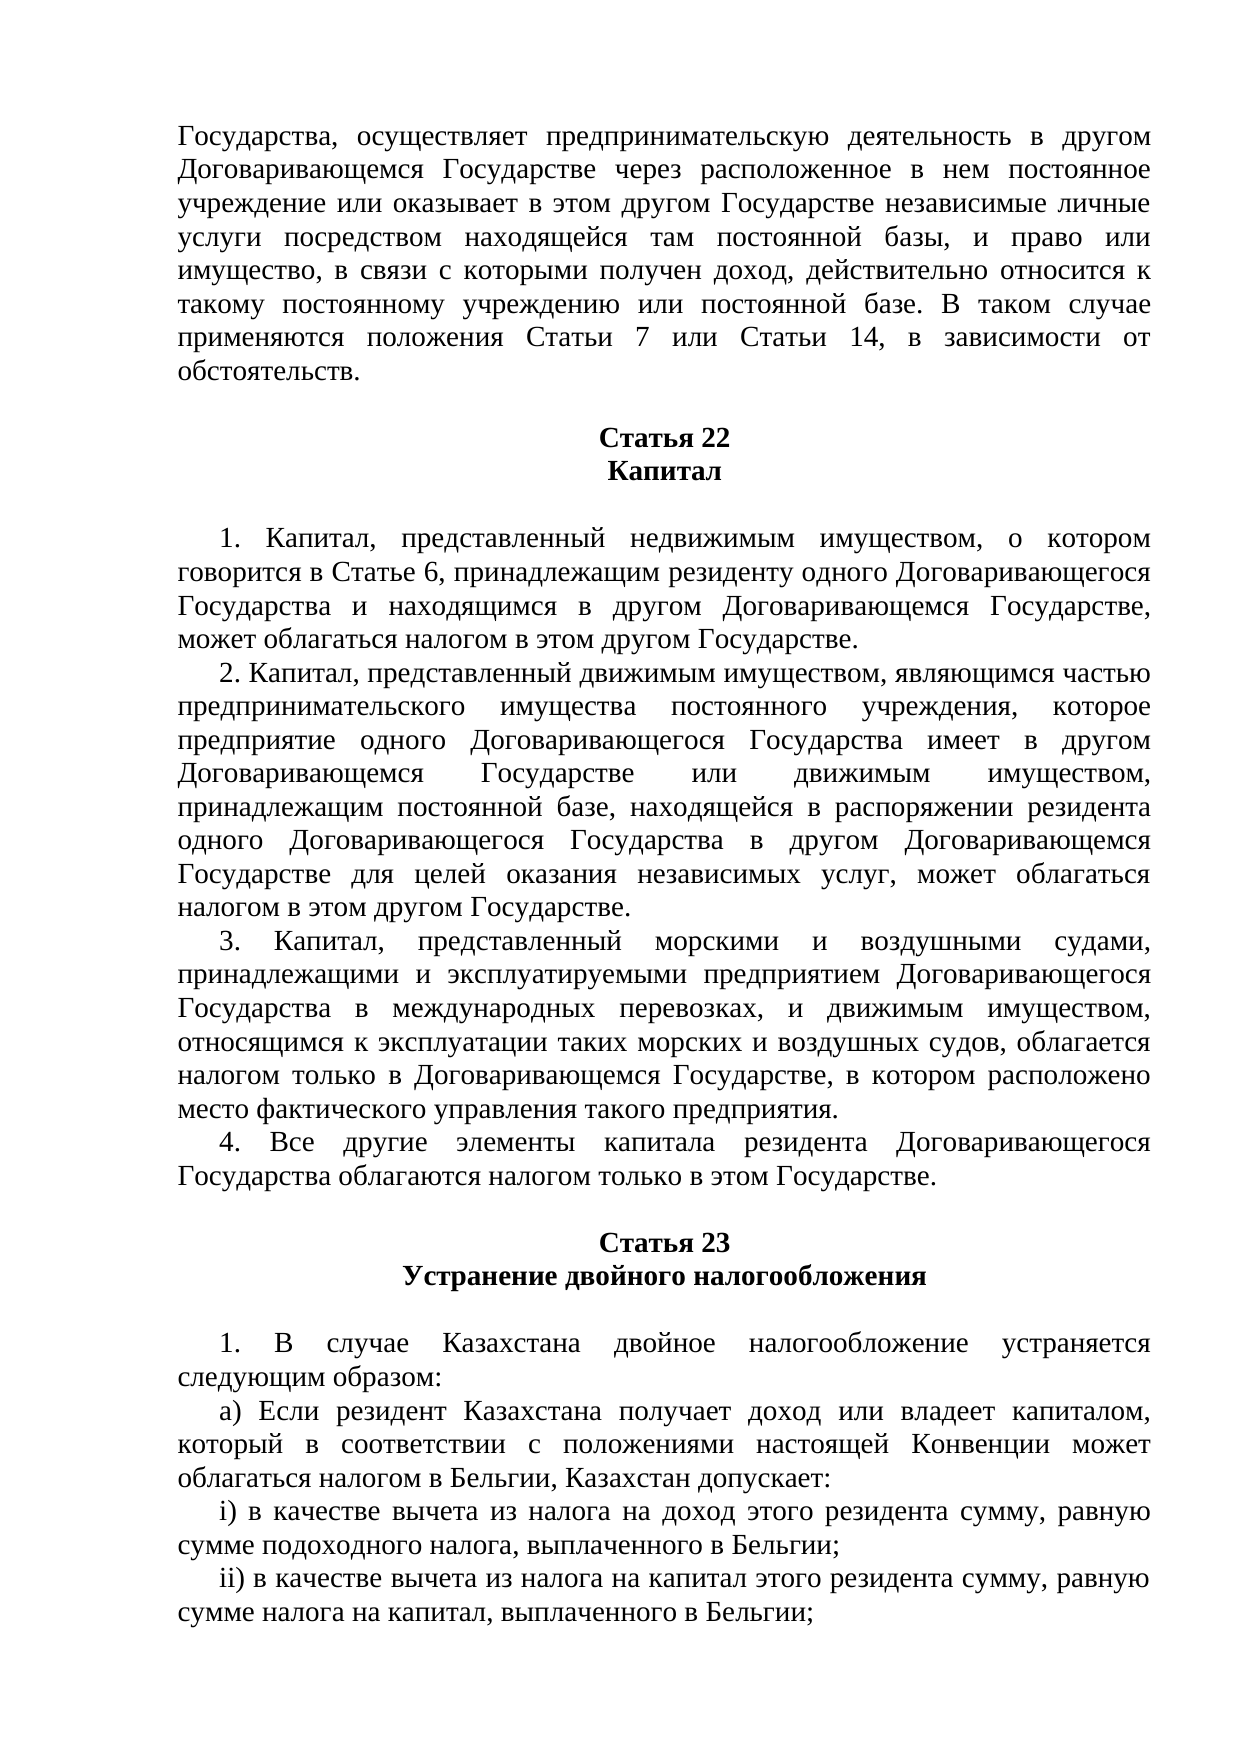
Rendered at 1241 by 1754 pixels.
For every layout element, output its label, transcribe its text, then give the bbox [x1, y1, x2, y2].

text Устранение двойного налогообложения [177, 1258, 1152, 1292]
text Капитал [177, 453, 1152, 487]
text 1. Капитал, представленный недвижимым имуществом, о котором говорится в Статье 6, принадлежащим резиденту одного Договаривающегося Государства и находящимся в другом Договаривающемся Государстве, может облагаться налогом в этом другом Государстве. [177, 521, 1152, 655]
text 2. Капитал, представленный движимым имуществом, являющимся частью предпринимательского имущества постоянного учреждения, которое предприятие одного Договаривающегося Государства имеет в другом Договаривающемся Государстве или движимым имуществом, принадлежащим постоянной базе, находящейся в распоряжении резидента одного Договаривающегося Государства в другом Договаривающемся Государстве для целей оказания независимых услуг, может облагаться налогом в этом другом Государстве. [177, 655, 1152, 923]
text 1. В случае Казахстана двойное налогообложение устраняется следующим образом: [177, 1326, 1152, 1393]
text 4. Все другие элементы капитала резидента Договаривающегося Государства облагаются налогом только в этом Государстве. [177, 1124, 1152, 1191]
text 3. Капитал, представленный морскими и воздушными судами, принадлежащими и эксплуатируемыми предприятием Договаривающегося Государства в международных перевозках, и движимым имуществом, относящимся к эксплуатации таких морских и воздушных судов, облагается налогом только в Договаривающемся Государстве, в котором расположено место фактического управления такого предприятия. [177, 923, 1152, 1124]
text Статья 22 [177, 420, 1152, 453]
text Статья 23 [177, 1225, 1152, 1258]
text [177, 118, 1152, 386]
text а) Если резидент Казахстана получает доход или владеет капиталом, который в соответствии с положениями настоящей Конвенции может облагаться налогом в Бельгии, Казахстан допускает: [177, 1393, 1152, 1493]
text ii) в качестве вычета из налога на капитал этого резидента сумму, равную сумме налога на капитал, выплаченного в Бельгии; [177, 1560, 1152, 1627]
text i) в качестве вычета из налога на доход этого резидента сумму, равную сумме подоходного налога, выплаченного в Бельгии; [177, 1493, 1152, 1560]
